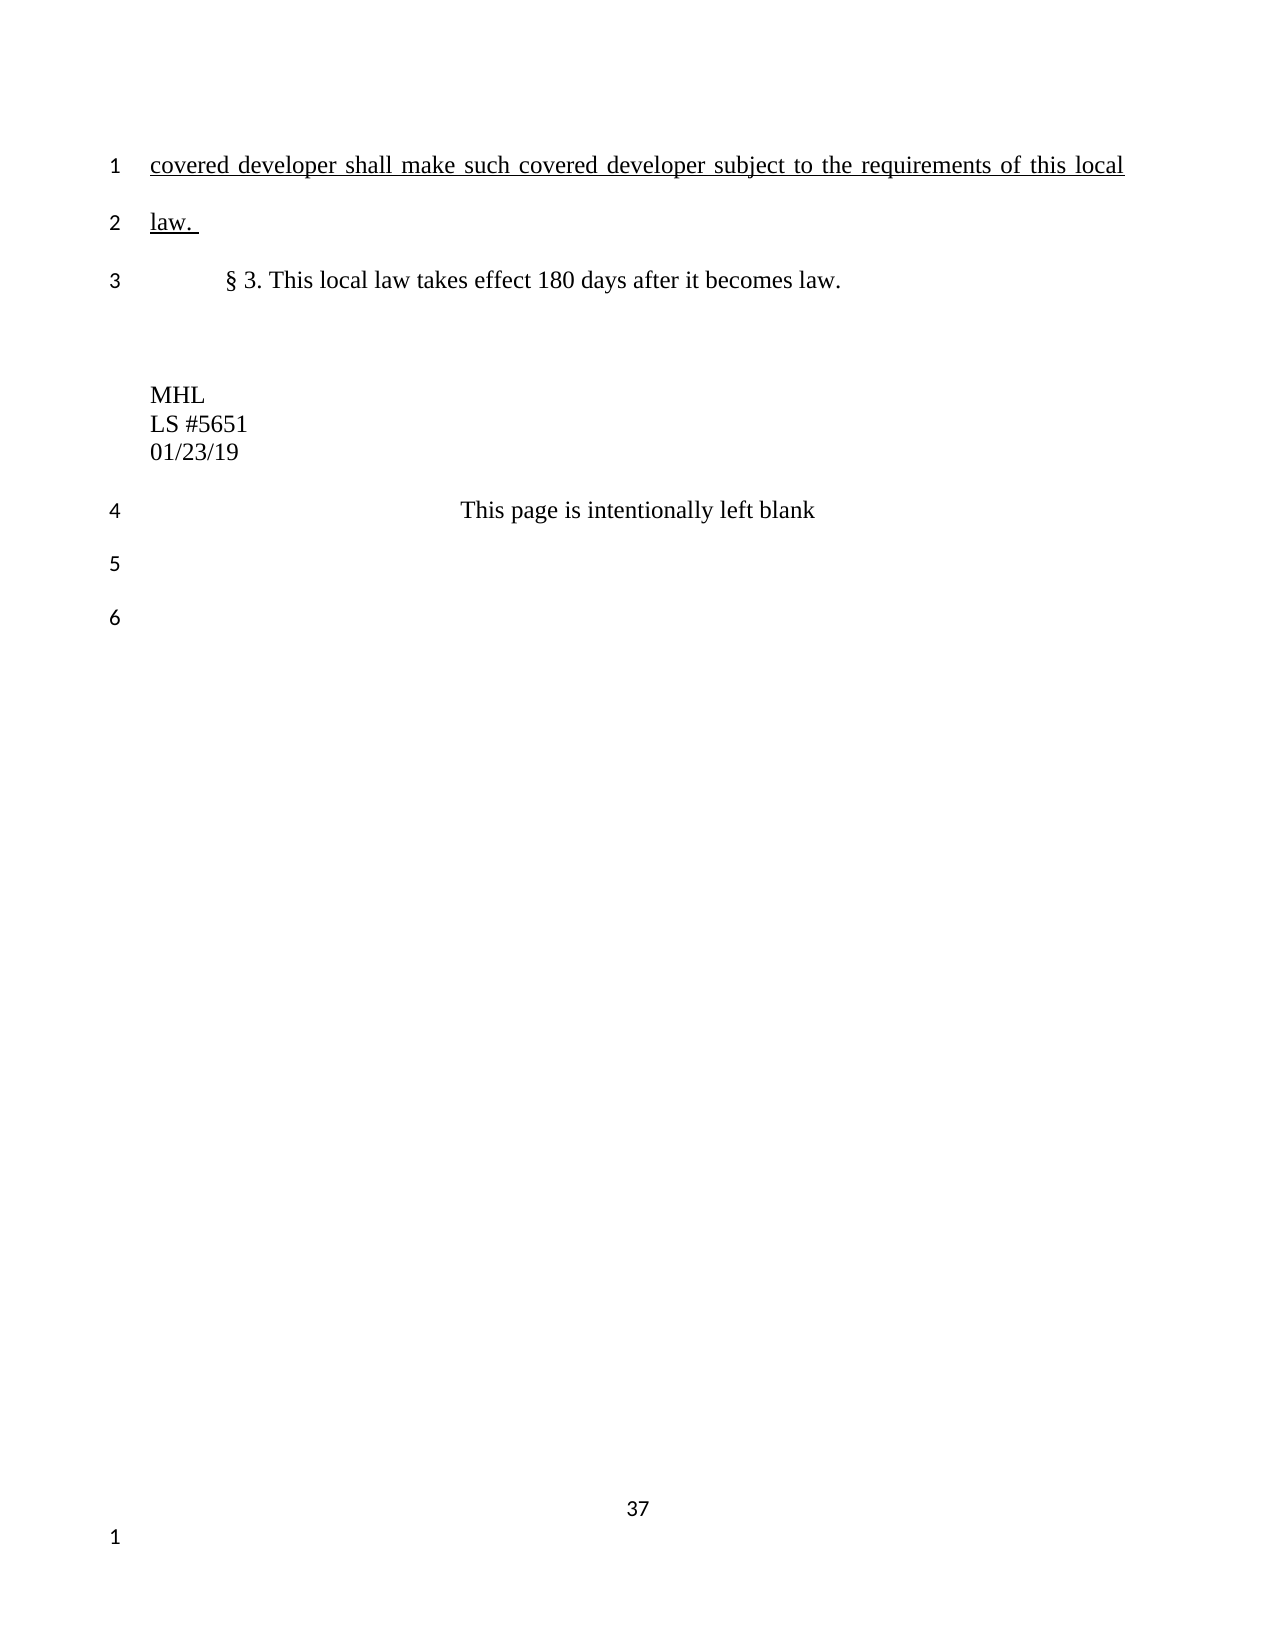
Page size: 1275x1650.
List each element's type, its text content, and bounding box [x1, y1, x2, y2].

text § 3. This local law takes effect 180 days after it becomes law. [150, 265, 1125, 294]
text MHL [150, 380, 1125, 409]
text 01/23/19 [150, 437, 1125, 466]
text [150, 150, 1125, 175]
text LS #5651 [150, 409, 1125, 437]
text This page is intentionally left blank [150, 495, 1125, 524]
